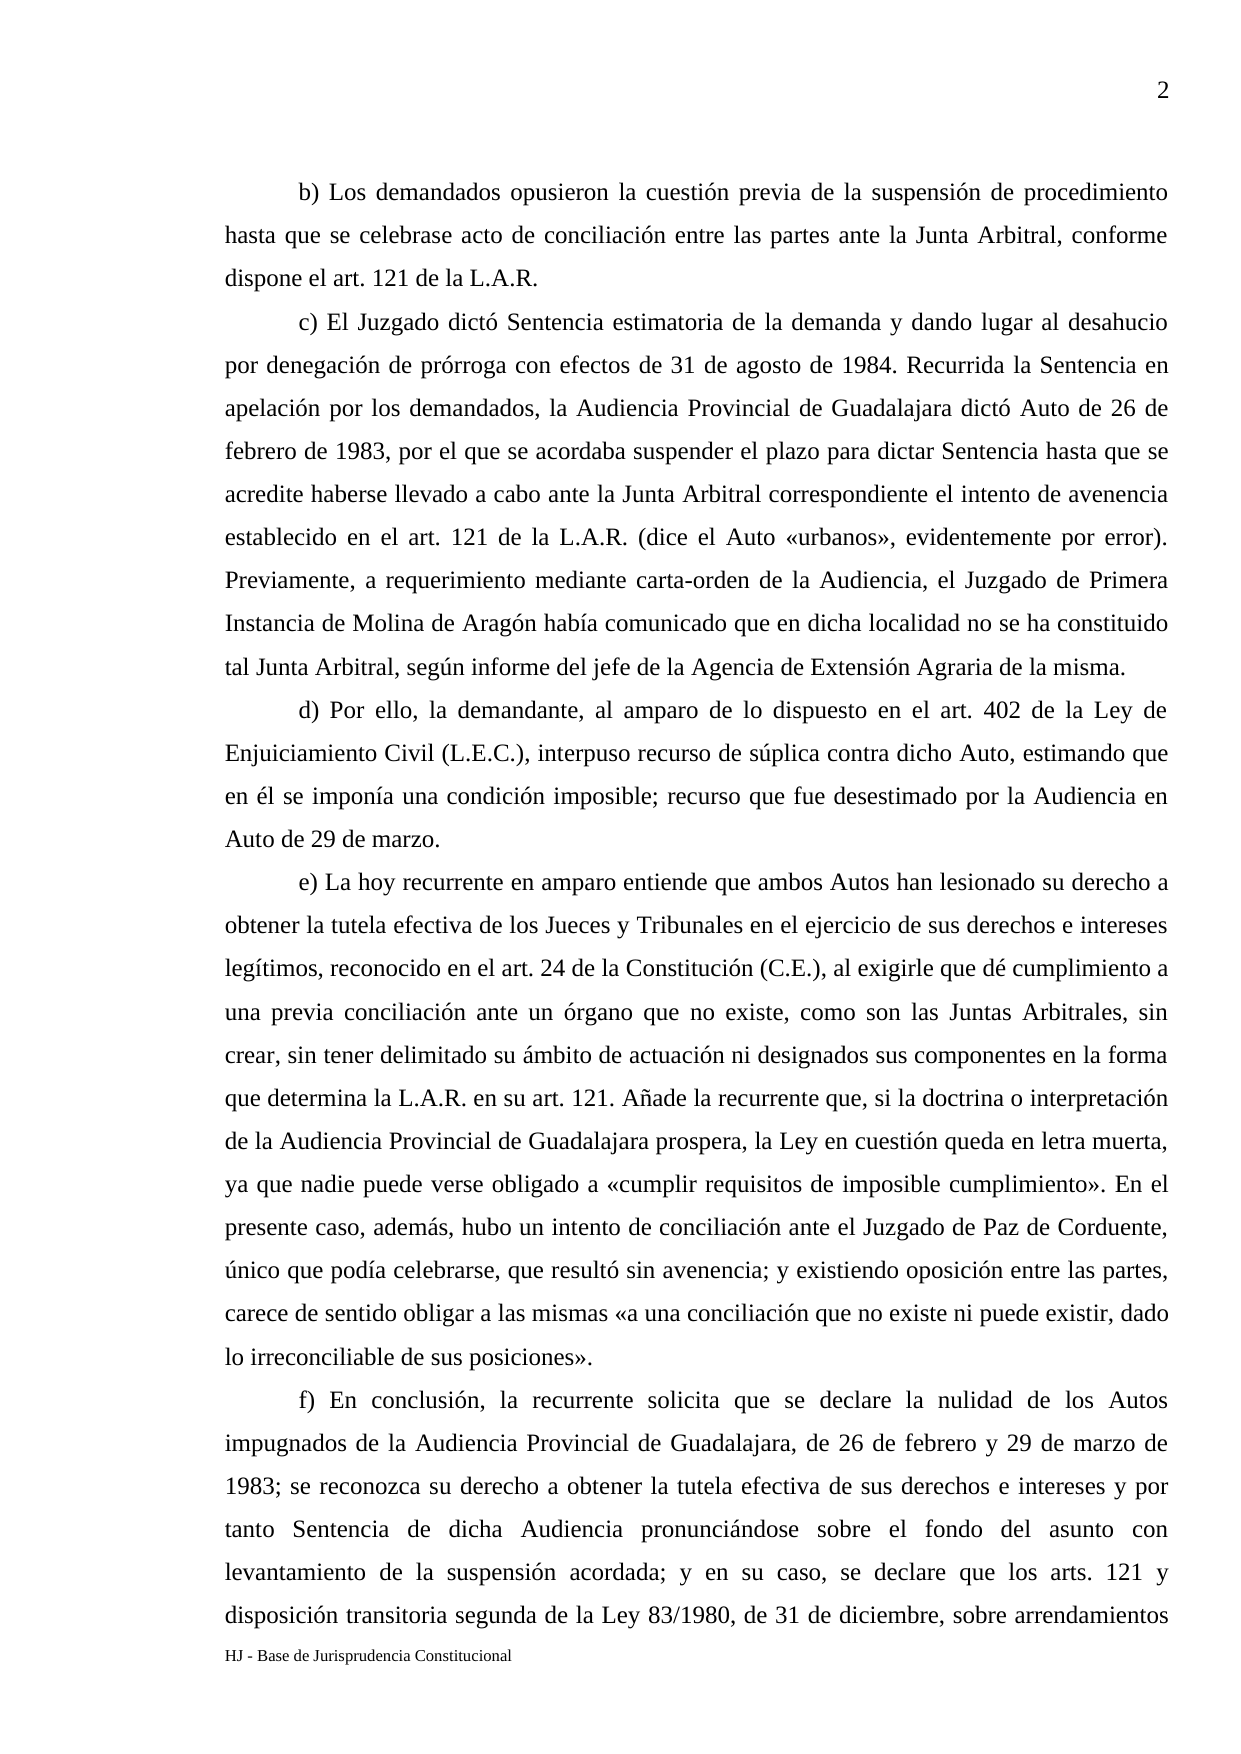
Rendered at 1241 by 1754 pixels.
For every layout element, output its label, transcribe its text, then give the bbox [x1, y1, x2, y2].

text c) El Juzgado dictó Sentencia estimatoria de la demanda y dando lugar al desahucio por denegación de prórroga con efectos de 31 de agosto de 1984. Recurrida la Sentencia en apelación por los demandados, la Audiencia Provincial de Guadalajara dictó Auto de 26 de febrero de 1983, por el que se acordaba suspender el plazo para dictar Sentencia hasta que se acredite haberse llevado a cabo ante la Junta Arbitral correspondiente el intento de avenencia establecido en el art. 121 de la L.A.R. (dice el Auto «urbanos», evidentemente por error). Previamente, a requerimiento mediante carta-orden de la Audiencia, el Juzgado de Primera Instancia de Molina de Aragón había comunicado que en dicha localidad no se ha constituido tal Junta Arbitral, según informe del jefe de la Agencia de Extensión Agraria de la misma. [224, 307, 1169, 680]
text d) Por ello, la demandante, al amparo de lo dispuesto en el art. 402 de la Ley de Enjuiciamiento Civil (L.E.C.), interpuso recurso de súplica contra dicho Auto, estimando que en él se imponía una condición imposible; recurso que fue desestimado por la Audiencia en Auto de 29 de marzo. [224, 695, 1169, 853]
text b) Los demandados opusieron la cuestión previa de la suspensión de procedimiento hasta que se celebrase acto de conciliación entre las partes ante la Junta Arbitral, conforme dispone el art. 121 de la L.A.R. [224, 177, 1169, 292]
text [224, 1385, 1169, 1629]
text e) La hoy recurrente en amparo entiende que ambos Autos han lesionado su derecho a obtener la tutela efectiva de los Jueces y Tribunales en el ejercicio de sus derechos e intereses legítimos, reconocido en el art. 24 de la Constitución (C.E.), al exigirle que dé cumplimiento a una previa conciliación ante un órgano que no existe, como son las Juntas Arbitrales, sin crear, sin tener delimitado su ámbito de actuación ni designados sus componentes en la forma que determina la L.A.R. en su art. 121. Añade la recurrente que, si la doctrina o interpretación de la Audiencia Provincial de Guadalajara prospera, la Ley en cuestión queda en letra muerta, ya que nadie puede verse obligado a «cumplir requisitos de imposible cumplimiento». En el presente caso, además, hubo un intento de conciliación ante el Juzgado de Paz de Corduente, único que podía celebrarse, que resultó sin avenencia; y existiendo oposición entre las partes, carece de sentido obligar a las mismas «a una conciliación que no existe ni puede existir, dado lo irreconciliable de sus posiciones». [224, 867, 1169, 1370]
